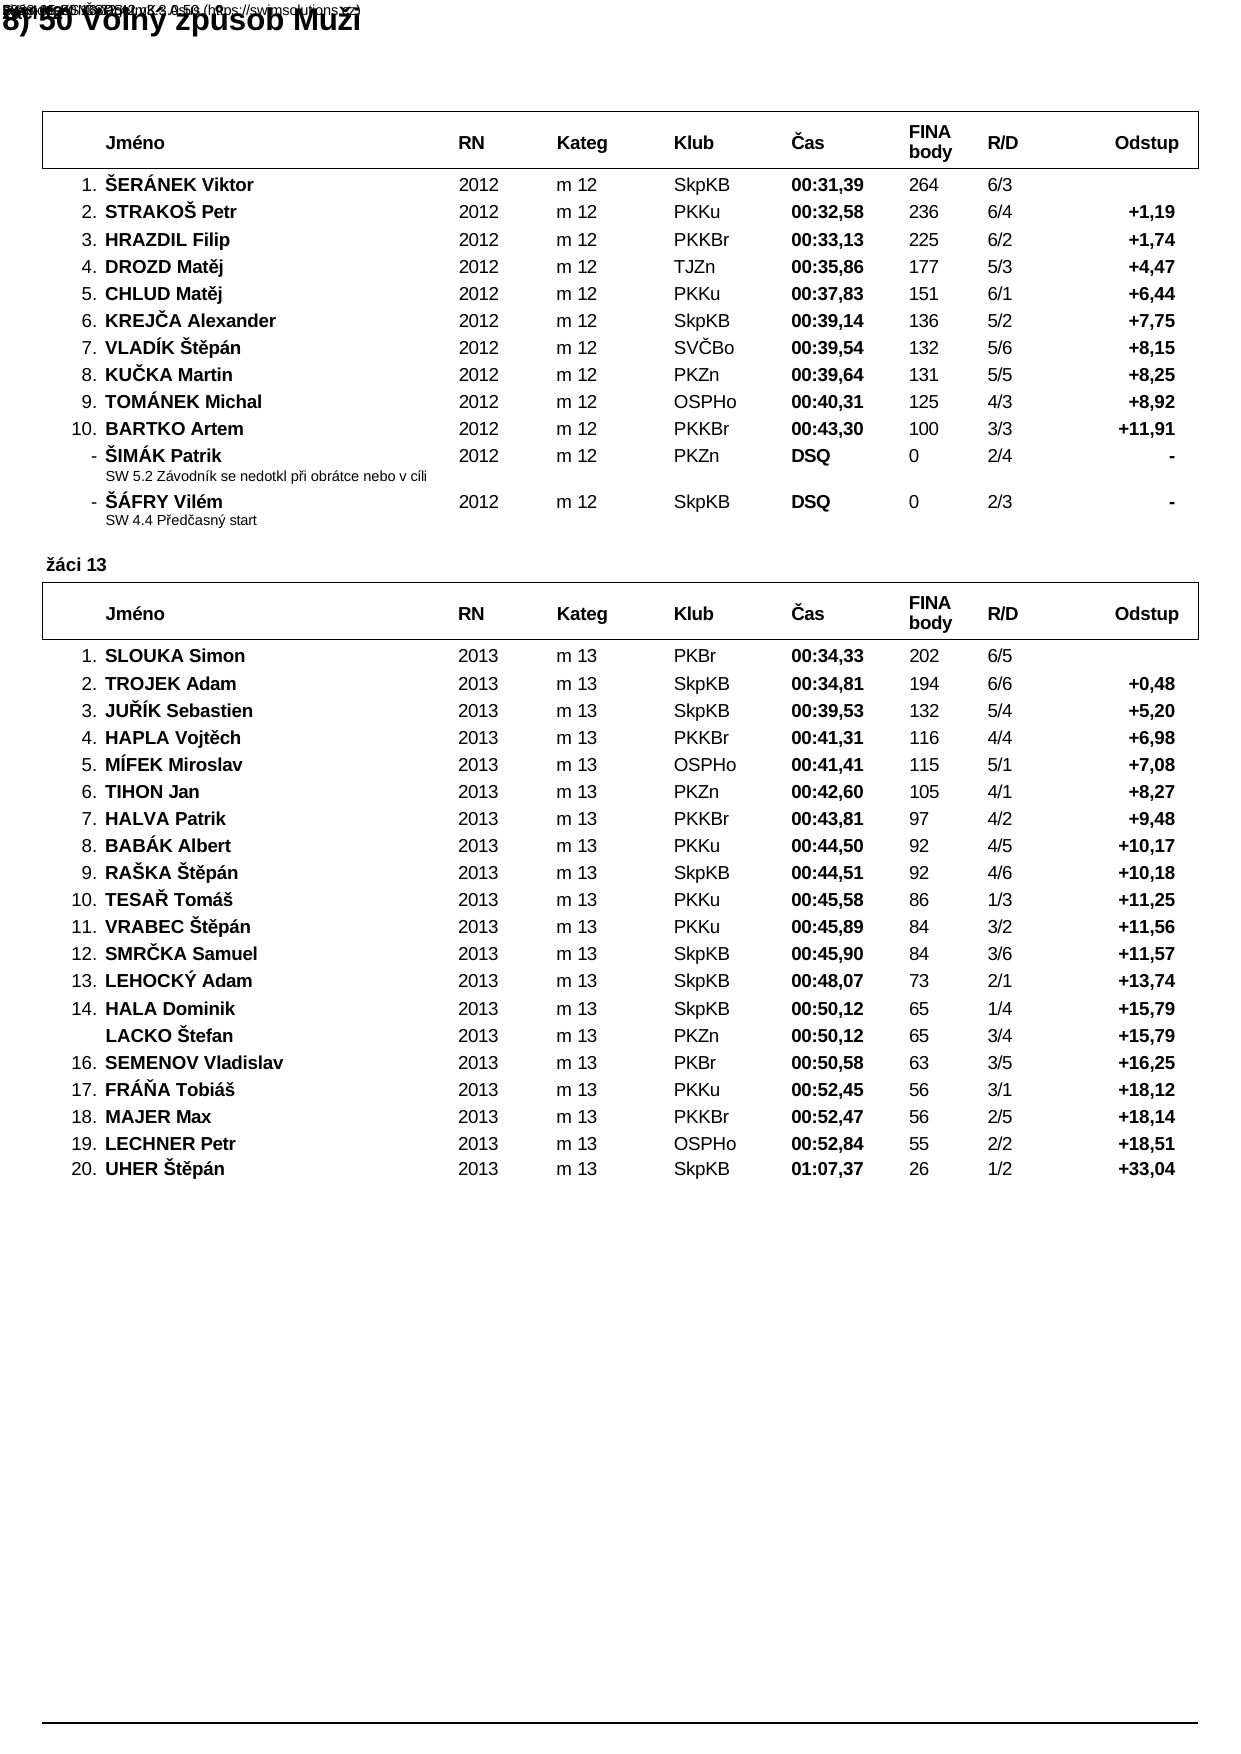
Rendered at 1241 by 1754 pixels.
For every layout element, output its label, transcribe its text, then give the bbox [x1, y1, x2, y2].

table_cell 00:50,12 [764, 995, 887, 1022]
table_cell m 12 [528, 443, 641, 488]
table_cell 2013 [372, 640, 528, 670]
table_header Jméno [51, 594, 372, 640]
table_cell m 13 [528, 1158, 641, 1181]
table_cell 00:33,13 [764, 226, 887, 253]
table_cell m 12 [528, 488, 641, 530]
table_cell 00:48,07 [764, 968, 887, 995]
table_cell 0 [887, 443, 971, 488]
table_cell m 13 [528, 670, 641, 697]
table_cell 125 [887, 389, 971, 416]
table_header Klub [641, 594, 764, 640]
table_cell 00:37,83 [764, 280, 887, 307]
table_cell 5/2 [971, 307, 1066, 334]
table_cell SkpKB [641, 995, 764, 1022]
table_cell DSQ [764, 443, 887, 488]
table_cell m 13 [528, 887, 641, 914]
table_cell 131 [887, 361, 971, 388]
table_cell 00:39,53 [764, 697, 887, 724]
table_cell 00:44,51 [764, 860, 887, 887]
table_cell m 13 [528, 697, 641, 724]
table_cell 00:50,58 [764, 1049, 887, 1076]
table_cell PKZn [641, 361, 764, 388]
table_header Čas [764, 594, 887, 640]
table_cell 56 [887, 1076, 971, 1103]
table_cell 132 [887, 697, 971, 724]
table_cell 8. BABÁK Albert [51, 833, 372, 859]
table_cell 92 [887, 860, 971, 887]
table_cell 7. VLADÍK Štěpán [51, 334, 444, 361]
table_cell 4. HAPLA Vojtěch [51, 724, 372, 751]
table_cell 2012 [444, 199, 528, 226]
table_cell 5/1 [971, 751, 1065, 778]
table_cell 2012 [444, 226, 528, 253]
table_cell +8,25 [1066, 361, 1193, 388]
table_cell 00:43,30 [764, 416, 887, 443]
table_cell 6/4 [971, 199, 1066, 226]
table_cell 10. TESAŘ Tomáš [51, 887, 372, 914]
table_cell m 13 [528, 995, 641, 1022]
table_cell +7,75 [1066, 307, 1193, 334]
table_cell +11,56 [1065, 914, 1192, 941]
table_cell 00:39,54 [764, 334, 887, 361]
table_cell 6/1 [971, 280, 1066, 307]
table_cell 2013 [372, 968, 528, 995]
table_cell m 13 [528, 751, 641, 778]
table_cell +1,74 [1066, 226, 1193, 253]
table_cell PKZn [641, 443, 764, 488]
table_cell 00:35,86 [764, 253, 887, 280]
table_cell 10. BARTKO Artem [51, 416, 444, 443]
table_cell SkpKB [641, 169, 764, 199]
table_cell 4. DROZD Matěj [51, 253, 444, 280]
table_cell 00:50,12 [764, 1022, 887, 1049]
table_header R/D [971, 123, 1066, 169]
table_cell 2013 [372, 670, 528, 697]
table_cell 3. HRAZDIL Filip [51, 226, 444, 253]
table_cell 4/4 [971, 724, 1065, 751]
table_cell 73 [887, 968, 971, 995]
table_cell 00:44,50 [764, 833, 887, 859]
table_cell 4/2 [971, 805, 1065, 832]
table_cell 00:40,31 [764, 389, 887, 416]
table_cell 2013 [372, 887, 528, 914]
table_cell 177 [887, 253, 971, 280]
table_cell 2013 [372, 697, 528, 724]
table_cell +13,74 [1065, 968, 1192, 995]
table_cell 00:31,39 [764, 169, 887, 199]
table_cell SkpKB [641, 968, 764, 995]
table_cell +11,57 [1065, 941, 1192, 968]
table_cell m 13 [528, 1130, 641, 1157]
table_cell +11,91 [1066, 416, 1193, 443]
table_cell +1,19 [1066, 199, 1193, 226]
table_cell OSPHo [641, 1130, 764, 1157]
table_cell m 13 [528, 1076, 641, 1103]
table_cell 2013 [372, 941, 528, 968]
table_cell +10,18 [1065, 860, 1192, 887]
table_cell 2013 [372, 1076, 528, 1103]
table_cell 1. SLOUKA Simon [51, 640, 372, 670]
table_cell 5/4 [971, 697, 1065, 724]
table_cell 9. TOMÁNEK Michal [51, 389, 444, 416]
table_cell [1065, 640, 1192, 670]
table_cell 9. RAŠKA Štěpán [51, 860, 372, 887]
table_cell - [1066, 443, 1193, 488]
table_header FINA body [887, 594, 971, 640]
table_cell 6/3 [971, 169, 1066, 199]
table_cell 202 [887, 640, 971, 670]
table_cell 00:43,81 [764, 805, 887, 832]
table_cell +8,27 [1065, 778, 1192, 805]
table_cell 2012 [444, 443, 528, 488]
table_cell m 13 [528, 914, 641, 941]
table_cell +6,44 [1066, 280, 1193, 307]
table_cell 132 [887, 334, 971, 361]
table_cell 65 [887, 995, 971, 1022]
table_cell 2/1 [971, 968, 1065, 995]
table_cell 2012 [444, 361, 528, 388]
table_cell OSPHo [641, 751, 764, 778]
table_cell 65 [887, 1022, 971, 1049]
table_cell 151 [887, 280, 971, 307]
table_header Kateg [528, 123, 641, 169]
table_cell 2013 [372, 724, 528, 751]
table_cell +7,08 [1065, 751, 1192, 778]
table_cell 00:41,31 [764, 724, 887, 751]
table_cell m 12 [528, 361, 641, 388]
table_cell SkpKB [641, 670, 764, 697]
table_cell m 12 [528, 226, 641, 253]
table_cell 3/6 [971, 941, 1065, 968]
table_cell m 13 [528, 1103, 641, 1130]
table_cell 2013 [372, 995, 528, 1022]
table_cell 7. HALVA Patrik [51, 805, 372, 832]
table_cell 97 [887, 805, 971, 832]
table_cell 105 [887, 778, 971, 805]
table_cell 2/4 [971, 443, 1066, 488]
table_cell PKBr [641, 1049, 764, 1076]
table_cell 2013 [372, 1022, 528, 1049]
table_cell 55 [887, 1130, 971, 1157]
table_cell SkpKB [641, 488, 764, 530]
table_cell 4/6 [971, 860, 1065, 887]
table_cell 0 [887, 488, 971, 530]
table_cell 225 [887, 226, 971, 253]
table_cell 6/5 [971, 640, 1065, 670]
table_header RN [444, 123, 528, 169]
table_cell +18,51 [1065, 1130, 1192, 1157]
table_cell 5/3 [971, 253, 1066, 280]
table_cell PKKBr [641, 805, 764, 832]
table_cell PKKu [641, 280, 764, 307]
table_cell 00:39,64 [764, 361, 887, 388]
table_cell +4,47 [1066, 253, 1193, 280]
table_cell m 13 [528, 1049, 641, 1076]
table_cell TJZn [641, 253, 764, 280]
table_cell 2013 [372, 1103, 528, 1130]
table_cell 2013 [372, 805, 528, 832]
table_cell 116 [887, 724, 971, 751]
table_cell 18. MAJER Max [51, 1103, 372, 1130]
table_cell 3/2 [971, 914, 1065, 941]
table_cell 17. FRÁŇA Tobiáš [51, 1076, 372, 1103]
table_cell 236 [887, 199, 971, 226]
table_cell 1/4 [971, 995, 1065, 1022]
table_cell 84 [887, 941, 971, 968]
table_cell +8,92 [1066, 389, 1193, 416]
table_cell 6. KREJČA Alexander [51, 307, 444, 334]
table_header Kateg [528, 594, 641, 640]
table_cell SkpKB [641, 307, 764, 334]
table_cell +33,04 [1065, 1158, 1192, 1181]
table_cell 2. STRAKOŠ Petr [51, 199, 444, 226]
table_cell 2013 [372, 1049, 528, 1076]
table_cell 00:42,60 [764, 778, 887, 805]
table_cell PKKu [641, 914, 764, 941]
table_cell 2/3 [971, 488, 1066, 530]
table_header Klub [641, 123, 764, 169]
table_cell m 13 [528, 833, 641, 859]
table_cell 2012 [444, 488, 528, 530]
table_cell - ŠÁFRY Vilém SW 4.4 Předčasný start [51, 488, 444, 530]
table_cell DSQ [764, 488, 887, 530]
table_cell PKKBr [641, 416, 764, 443]
table_cell m 13 [528, 640, 641, 670]
table_cell m 13 [528, 805, 641, 832]
table_cell 00:52,84 [764, 1130, 887, 1157]
table_cell 100 [887, 416, 971, 443]
table_cell +9,48 [1065, 805, 1192, 832]
table_cell +18,14 [1065, 1103, 1192, 1130]
table_cell +6,98 [1065, 724, 1192, 751]
table_cell PKBr [641, 640, 764, 670]
table_cell 12. SMRČKA Samuel [51, 941, 372, 968]
table_cell OSPHo [641, 389, 764, 416]
table_header RN [372, 594, 528, 640]
table_cell 2012 [444, 169, 528, 199]
table_cell m 12 [528, 307, 641, 334]
table_cell 2012 [444, 334, 528, 361]
table_cell 2/2 [971, 1130, 1065, 1157]
table_header Jméno [51, 123, 444, 169]
table_cell m 12 [528, 334, 641, 361]
table_cell PKZn [641, 1022, 764, 1049]
table_cell 2012 [444, 416, 528, 443]
table_cell m 12 [528, 389, 641, 416]
table_cell PKKu [641, 833, 764, 859]
table_cell 194 [887, 670, 971, 697]
table_cell SkpKB [641, 860, 764, 887]
table_cell 2013 [372, 833, 528, 859]
table_cell 01:07,37 [764, 1158, 887, 1181]
table_cell 115 [887, 751, 971, 778]
table_cell m 12 [528, 416, 641, 443]
table_cell 00:34,81 [764, 670, 887, 697]
table_cell PKKBr [641, 1103, 764, 1130]
table_cell m 13 [528, 941, 641, 968]
table_cell m 13 [528, 968, 641, 995]
table_cell 4/1 [971, 778, 1065, 805]
table_cell 2012 [444, 389, 528, 416]
table_cell PKKBr [641, 226, 764, 253]
table_cell 5/5 [971, 361, 1066, 388]
table_cell m 13 [528, 860, 641, 887]
table_cell 1. ŠERÁNEK Viktor [51, 169, 444, 199]
table_cell m 13 [528, 778, 641, 805]
table_cell 3. JUŘÍK Sebastien [51, 697, 372, 724]
table_cell 56 [887, 1103, 971, 1130]
table_cell 6. TIHON Jan [51, 778, 372, 805]
table_cell 136 [887, 307, 971, 334]
text žáci 13 [46, 553, 1211, 575]
table_cell PKKu [641, 1076, 764, 1103]
table_cell +8,15 [1066, 334, 1193, 361]
table_cell 84 [887, 914, 971, 941]
table_cell 2/5 [971, 1103, 1065, 1130]
table_cell +16,25 [1065, 1049, 1192, 1076]
table_cell 92 [887, 833, 971, 859]
table_header FINA body [887, 123, 971, 169]
table_cell m 12 [528, 253, 641, 280]
table_cell LACKO Štefan [51, 1022, 372, 1049]
table_cell 00:41,41 [764, 751, 887, 778]
table_cell +11,25 [1065, 887, 1192, 914]
table_cell +15,79 [1065, 1022, 1192, 1049]
table_cell 00:34,33 [764, 640, 887, 670]
table_cell m 13 [528, 724, 641, 751]
table_cell 00:45,58 [764, 887, 887, 914]
table_cell 5. MÍFEK Miroslav [51, 751, 372, 778]
table_cell 00:52,45 [764, 1076, 887, 1103]
table_cell 4/5 [971, 833, 1065, 859]
table_cell 2. TROJEK Adam [51, 670, 372, 697]
table_cell +18,12 [1065, 1076, 1192, 1103]
table_cell 19. LECHNER Petr [51, 1130, 372, 1157]
table_cell 1/2 [971, 1158, 1065, 1181]
table_cell - ŠIMÁK Patrik SW 5.2 Závodník se nedotkl při obrátce nebo v cíli [51, 443, 444, 488]
table_cell PKKu [641, 199, 764, 226]
table_cell 00:39,14 [764, 307, 887, 334]
table_cell 5. CHLUD Matěj [51, 280, 444, 307]
table_cell SkpKB [641, 941, 764, 968]
table_cell 63 [887, 1049, 971, 1076]
table_cell [1066, 169, 1193, 199]
table_cell PKKu [641, 887, 764, 914]
table_cell m 12 [528, 199, 641, 226]
table_cell SkpKB [641, 1158, 764, 1181]
table_cell 2013 [372, 860, 528, 887]
table_header Odstup [1066, 123, 1193, 169]
table_cell 8. KUČKA Martin [51, 361, 444, 388]
table_cell m 12 [528, 169, 641, 199]
table_cell +5,20 [1065, 697, 1192, 724]
table_cell 3/3 [971, 416, 1066, 443]
table_cell PKZn [641, 778, 764, 805]
table_cell PKKBr [641, 724, 764, 751]
table_cell 00:32,58 [764, 199, 887, 226]
table_cell 6/2 [971, 226, 1066, 253]
table_cell 1/3 [971, 887, 1065, 914]
table_cell 2013 [372, 751, 528, 778]
table_cell 00:45,89 [764, 914, 887, 941]
table_cell 3/5 [971, 1049, 1065, 1076]
table_cell m 12 [528, 280, 641, 307]
table_cell 13. LEHOCKÝ Adam [51, 968, 372, 995]
table_cell 16. SEMENOV Vladislav [51, 1049, 372, 1076]
table_header Odstup [1065, 594, 1192, 640]
table_cell 86 [887, 887, 971, 914]
table_cell 11. VRABEC Štěpán [51, 914, 372, 941]
table_cell SkpKB [641, 697, 764, 724]
table_header R/D [971, 594, 1065, 640]
table_cell 14. HALA Dominik [51, 995, 372, 1022]
table_cell 2013 [372, 1130, 528, 1157]
table_cell 26 [887, 1158, 971, 1181]
table_cell +10,17 [1065, 833, 1192, 859]
table_cell 2012 [444, 280, 528, 307]
table_cell +15,79 [1065, 995, 1192, 1022]
table_cell 264 [887, 169, 971, 199]
table_cell 2013 [372, 1158, 528, 1181]
table_cell 00:45,90 [764, 941, 887, 968]
table_cell 20. UHER Štěpán [51, 1158, 372, 1181]
table_cell - [1066, 488, 1193, 530]
table_cell 00:52,47 [764, 1103, 887, 1130]
table_cell 4/3 [971, 389, 1066, 416]
table_cell 2012 [444, 307, 528, 334]
table_cell 5/6 [971, 334, 1066, 361]
table_header Čas [764, 123, 887, 169]
table_cell m 13 [528, 1022, 641, 1049]
table_cell 2013 [372, 914, 528, 941]
table_cell 2012 [444, 253, 528, 280]
table_cell 6/6 [971, 670, 1065, 697]
table_cell +0,48 [1065, 670, 1192, 697]
table_cell SVČBo [641, 334, 764, 361]
table_cell 2013 [372, 778, 528, 805]
table_cell 3/1 [971, 1076, 1065, 1103]
table_cell 3/4 [971, 1022, 1065, 1049]
